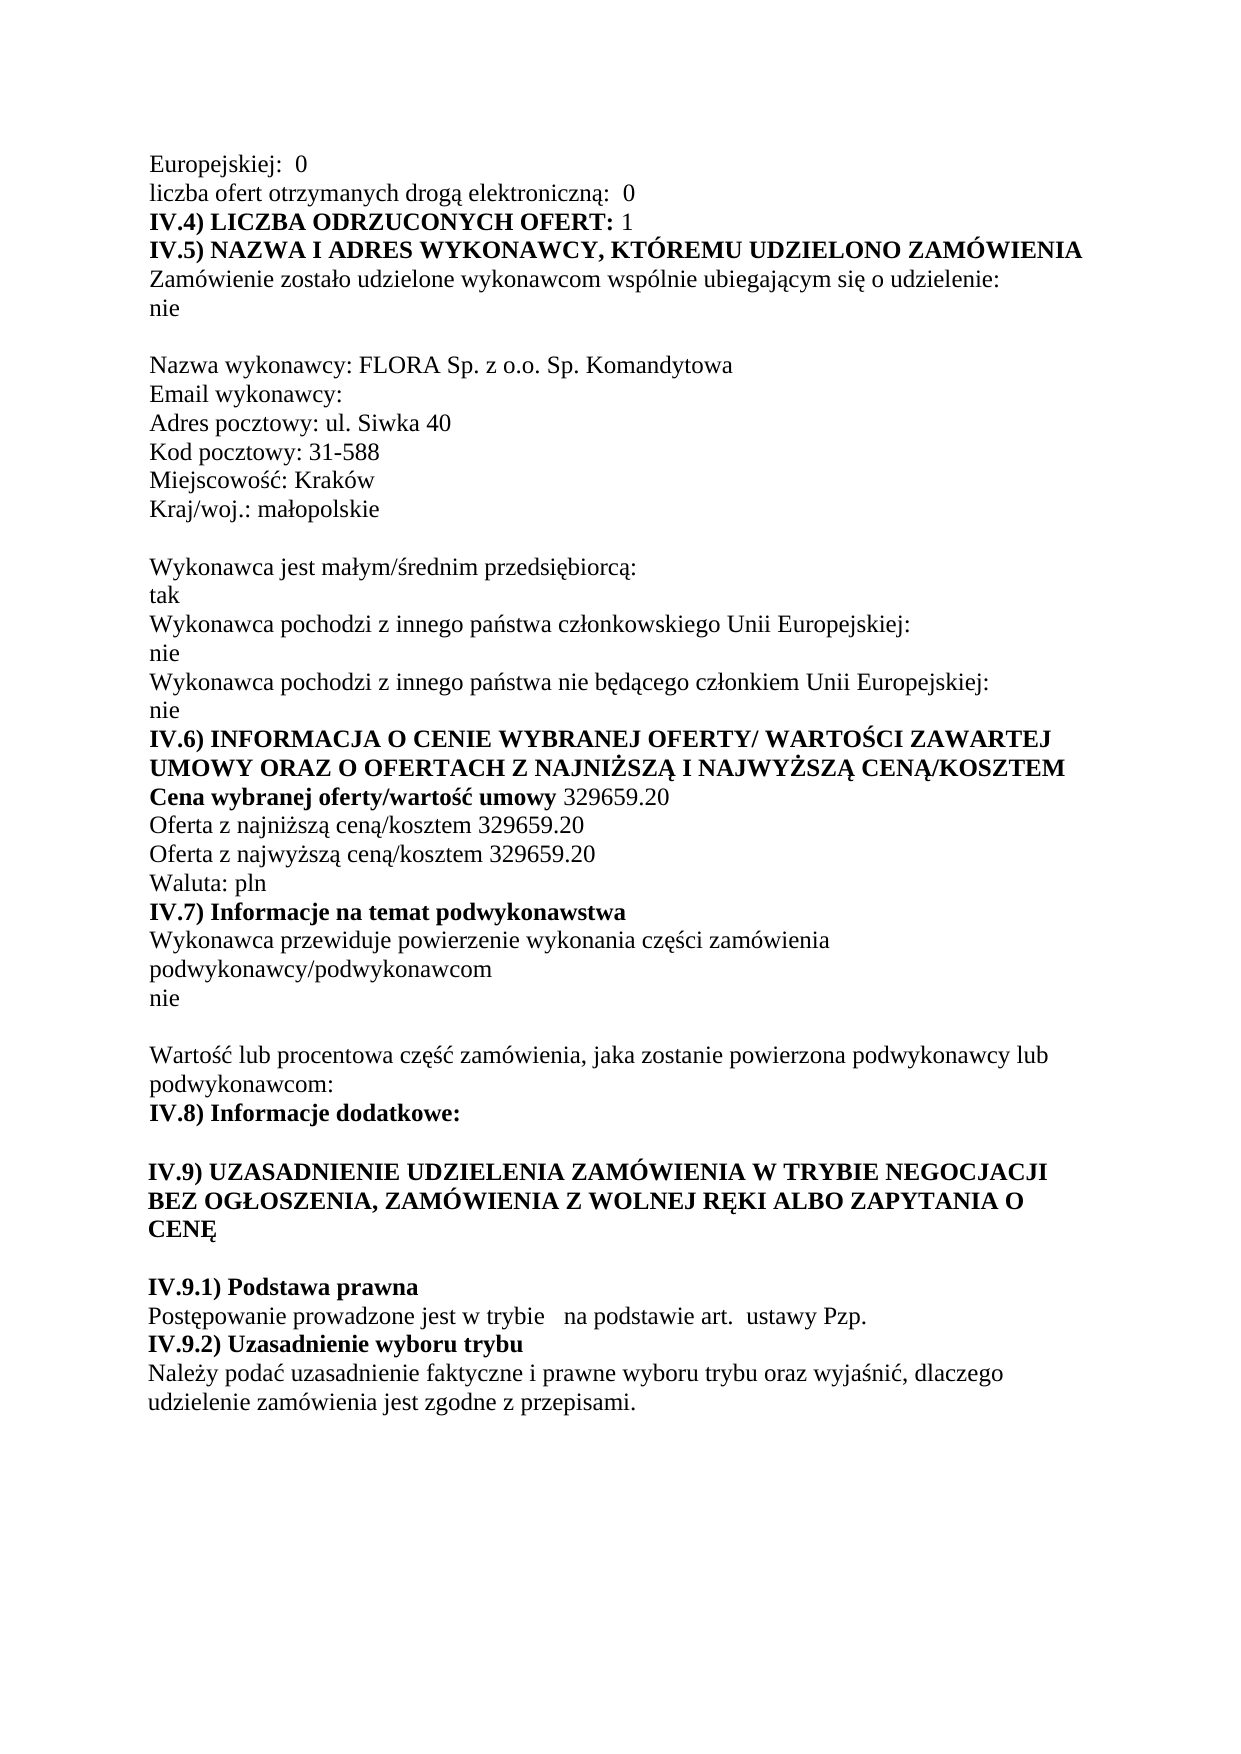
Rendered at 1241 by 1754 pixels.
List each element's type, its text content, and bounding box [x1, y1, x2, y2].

text Należy podać uzasadnienie faktyczne i prawne wyboru trybu oraz wyjaśnić, dlaczego udzielenie zamówienia jest zgodne z przepisami. [148, 1358, 1093, 1416]
text Postępowanie prowadzone jest w trybie na podstawie art. ustawy Pzp. [148, 1301, 1093, 1329]
text IV.9) UZASADNIENIE UDZIELENIA ZAMÓWIENIA W TRYBIE NEGOCJACJI BEZ OGŁOSZENIA, ZAMÓWIENIA Z WOLNEJ RĘKI ALBO ZAPYTANIA O CENĘ [148, 1157, 1093, 1243]
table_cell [148, 148, 1093, 1128]
text IV.9.1) Podstawa prawna [148, 1272, 1093, 1301]
text IV.9.2) Uzasadnienie wyboru trybu [148, 1329, 1093, 1358]
